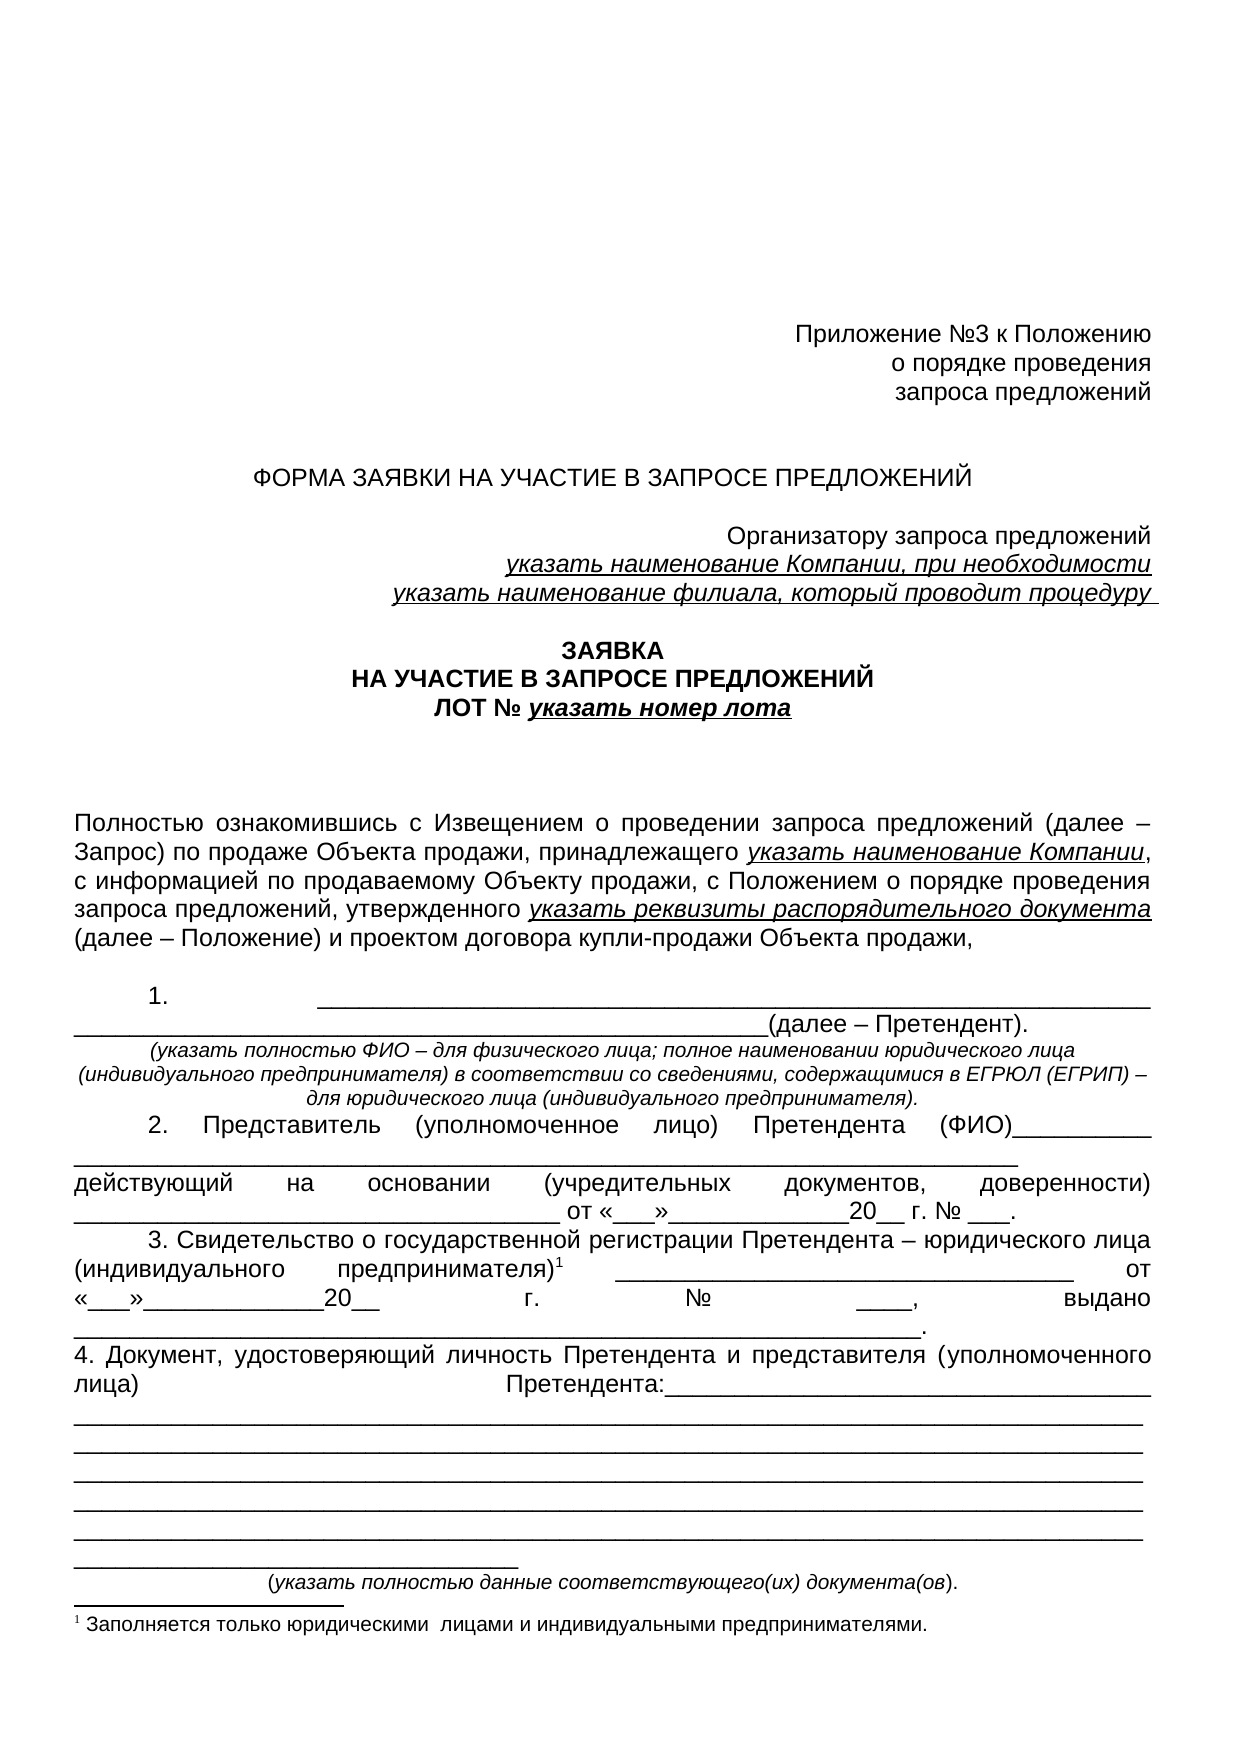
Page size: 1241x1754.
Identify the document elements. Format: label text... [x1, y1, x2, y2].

text 3. Свидетельство о государственной регистрации Претендента – юридического лица (индивидуального предпринимателя) _________________________________ от «___»_____________20__ г. № ____, выдано _____________________________________________________________. [74, 1225, 1152, 1340]
text Организатору запроса предложений [74, 521, 1152, 549]
text 2. Представитель (уполномоченное лицо) Претендента (ФИО)__________ ____________________________________________________________________ действующий на основании (учредительных документов, доверенности) ___________________________________ от «___»_____________20__ г. № ___. [74, 1110, 1152, 1225]
text запроса предложений [74, 377, 1152, 406]
text (указать полностью ФИО – для физического лица; полное наименовании юридического лица (индивидуального предпринимателя) в соответствии со сведениями, содержащимися в ЕГРЮЛ (ЕГРИП) – для юридического лица (индивидуального предпринимателя). [74, 1038, 1152, 1110]
text указать наименование Компании, при необходимости [74, 549, 1152, 578]
text Приложение №3 к Положению [74, 319, 1152, 348]
text (указать полностью данные соответствующего(их) документа(ов). [74, 1570, 1152, 1594]
text ФОРМА ЗАЯВКИ НА УЧАСТИЕ В ЗАПРОСЕ ПРЕДЛОЖЕНИЙ [74, 463, 1152, 492]
text о порядке проведения [74, 348, 1152, 377]
text ЛОТ № указать номер лота [74, 693, 1152, 722]
text указать наименование филиала, который проводит процедуру [74, 578, 1152, 607]
text ЗАЯВКА [74, 636, 1152, 664]
text 4. Документ, удостоверяющий личность Претендента и представителя (уполномоченного лица) Претендента:___________________________________ _________________________________________________________________________________________________________________________________________________________________________________________________________________________________________________________________________________________________________________________________________________________________________________________________________________________________ [74, 1340, 1152, 1570]
text НА УЧАСТИЕ В ЗАПРОСЕ ПРЕДЛОЖЕНИЙ [74, 664, 1152, 693]
text Полностью ознакомившись с Извещением о проведении запроса предложений (далее – Запрос) по продаже Объекта продажи, принадлежащего указать наименование Компании, с информацией по продаваемому Объекту продажи, с Положением о порядке проведения запроса предложений, утвержденного указать реквизиты распорядительного документа (далее – Положение) и проектом договора купли-продажи Объекта продажи, [74, 808, 1152, 952]
text 1. ____________________________________________________________ __________________________________________________(далее – Претендент). [74, 981, 1152, 1038]
